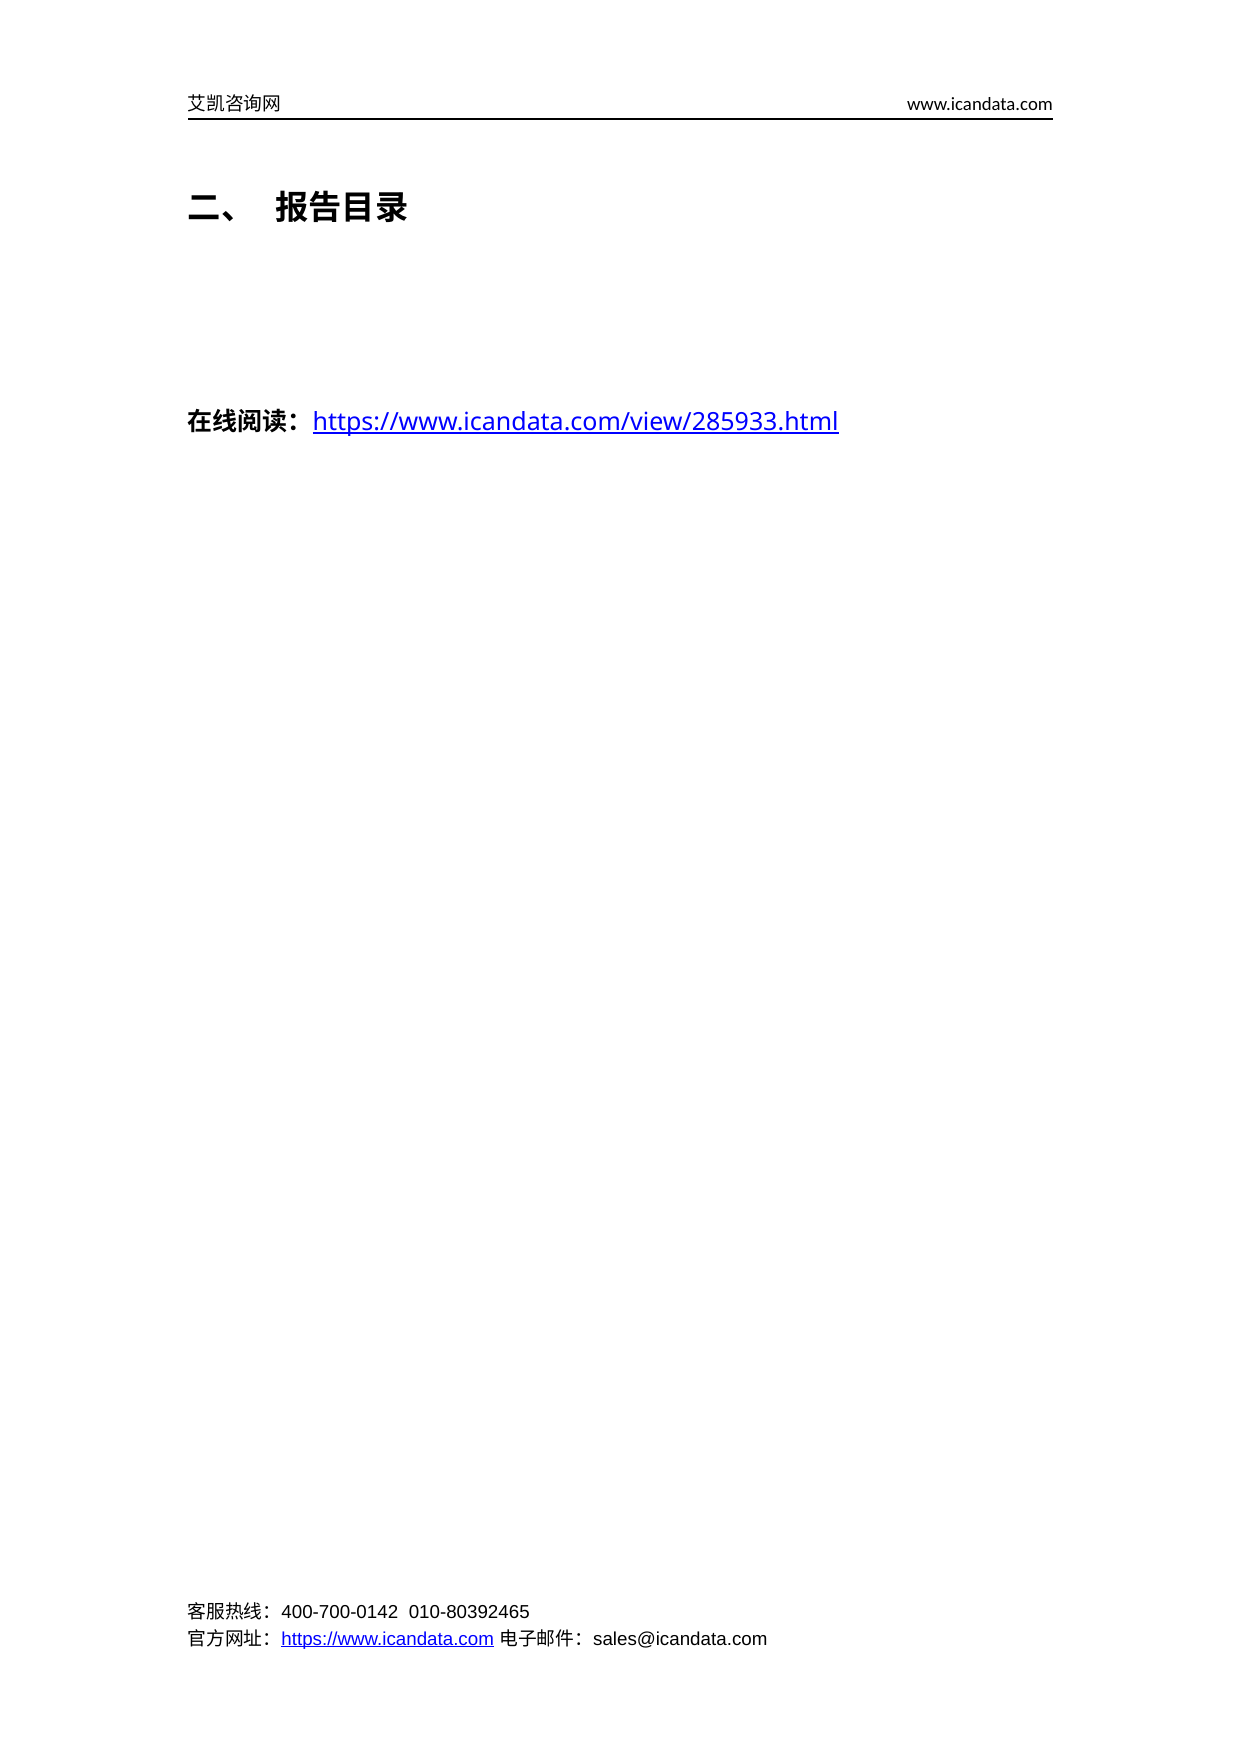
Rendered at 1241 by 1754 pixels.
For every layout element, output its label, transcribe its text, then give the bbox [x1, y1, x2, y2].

subtitle 报告目录 [187, 172, 1053, 237]
text 在线阅读：https://www.icandata.com/view/285933.html [187, 387, 1053, 452]
